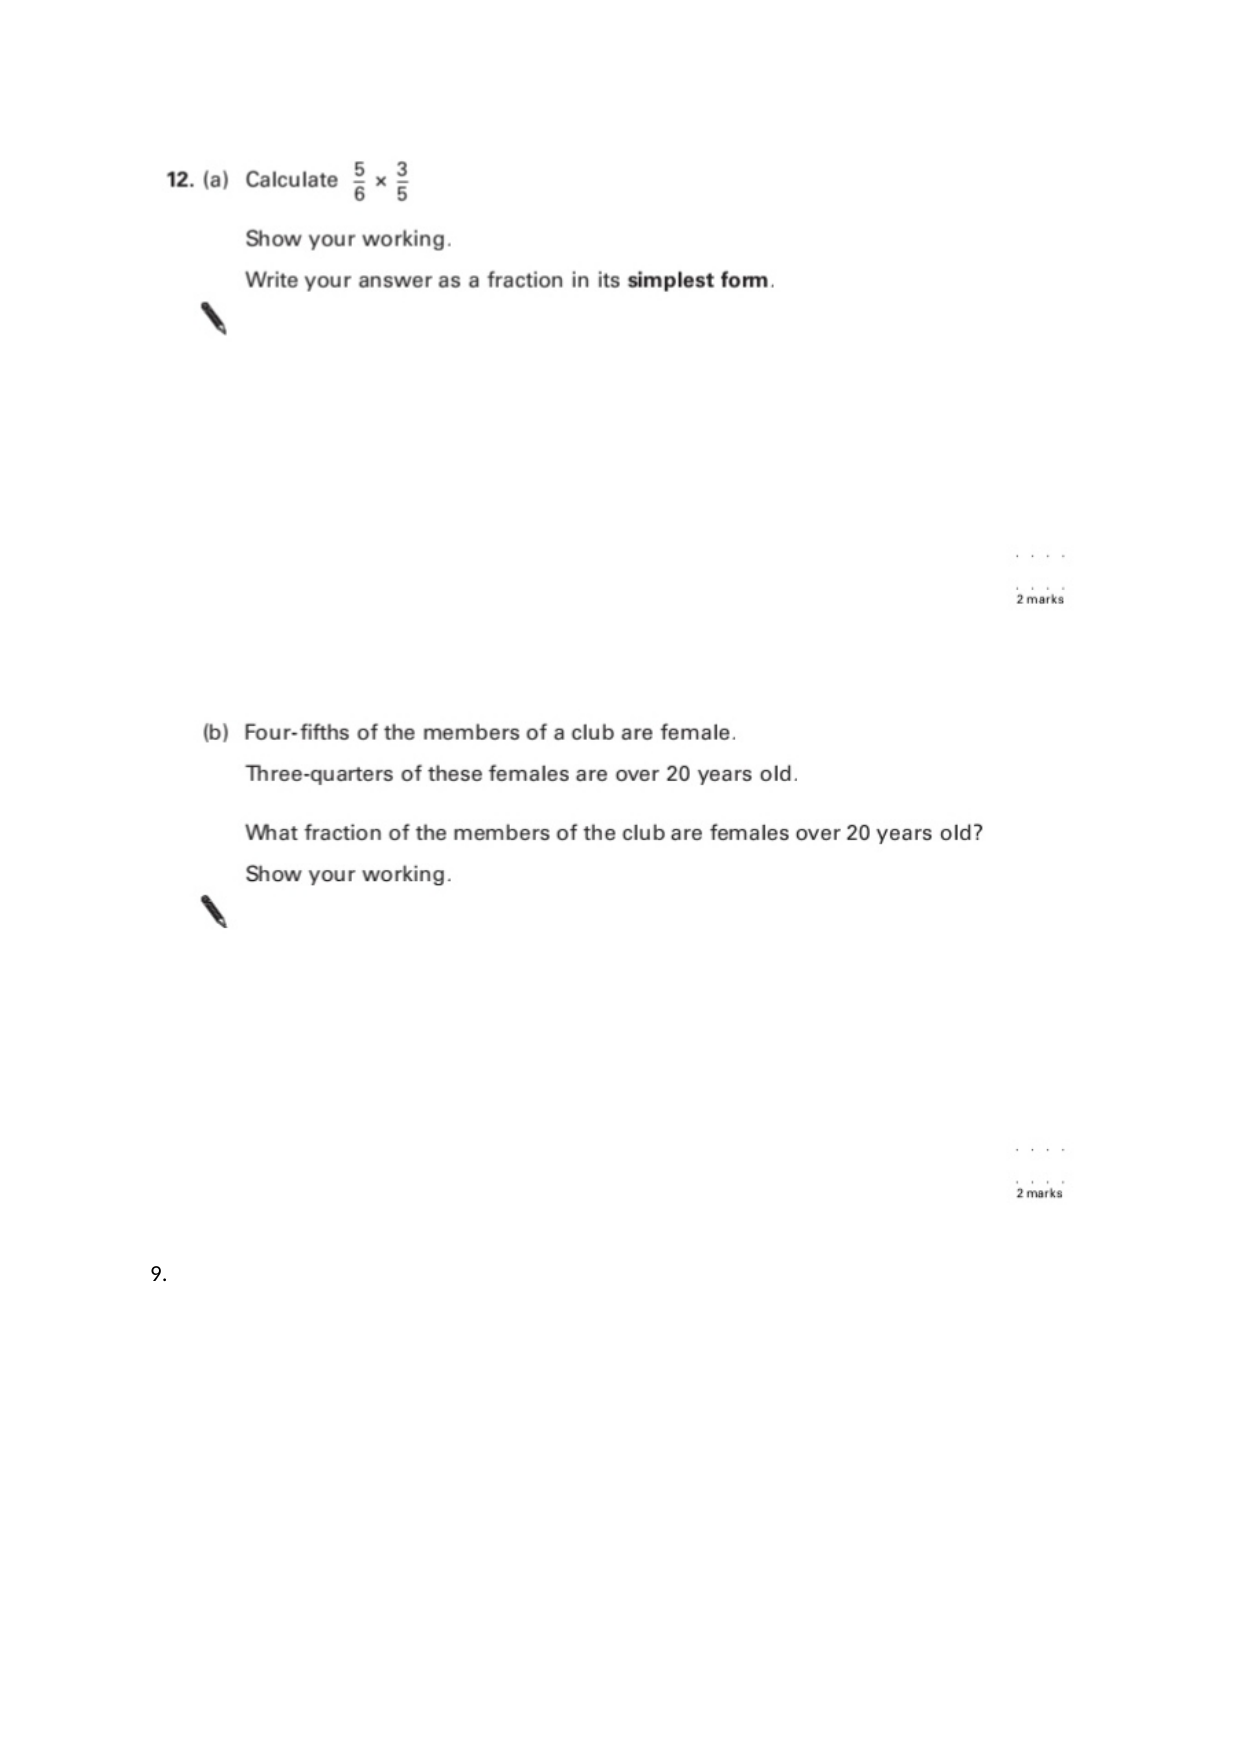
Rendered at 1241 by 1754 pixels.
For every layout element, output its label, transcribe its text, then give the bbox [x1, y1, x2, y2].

picture [150, 150, 1091, 1240]
text 9. [150, 1259, 1090, 1287]
